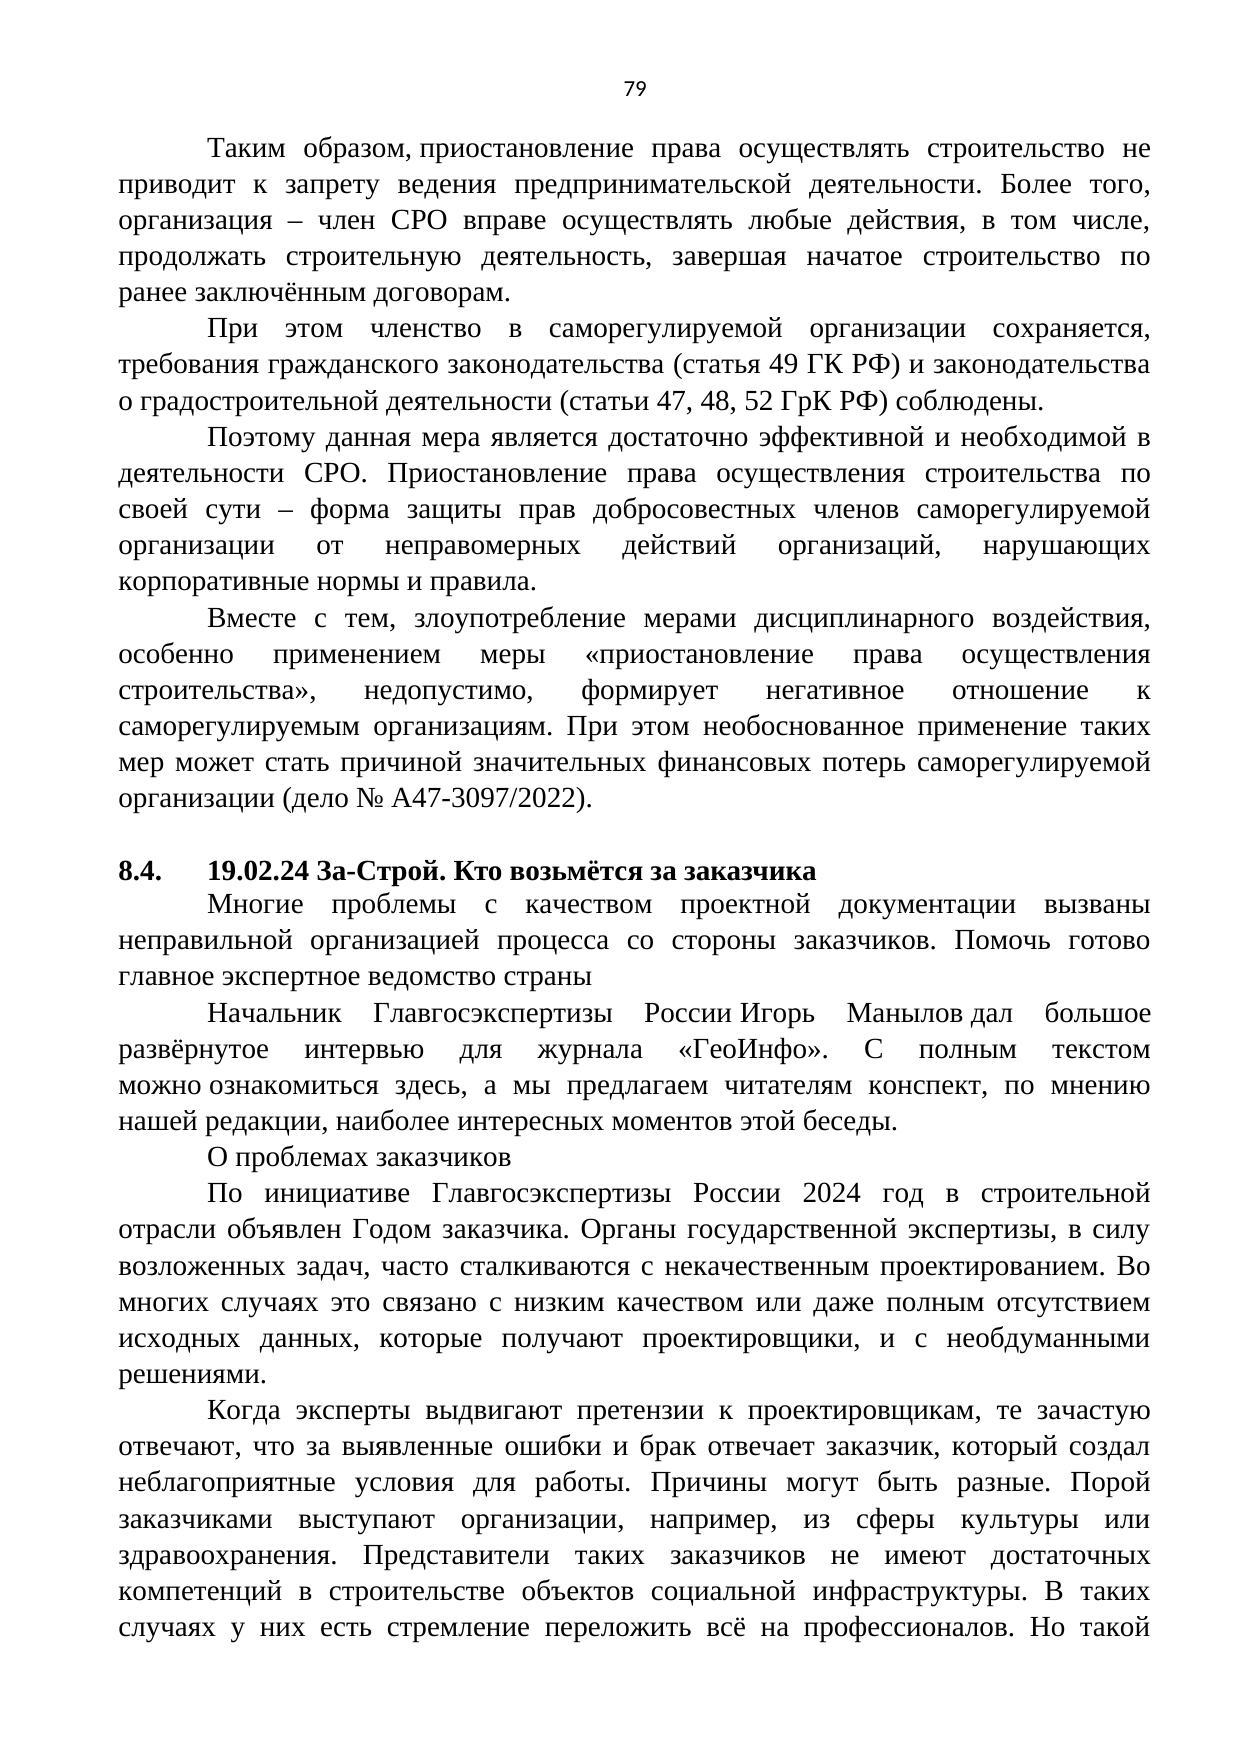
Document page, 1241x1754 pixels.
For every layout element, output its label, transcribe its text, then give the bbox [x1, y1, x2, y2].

text При этом членство в саморегулируемой организации сохраняется, требования гражданского законодательства (статья 49 ГК РФ) и законодательства о градостроительной деятельности (статьи 47, 48, 52 ГрК РФ) соблюдены. [118, 311, 1152, 416]
subtitle 19.02.24 За-Строй. Кто возьмётся за заказчика [118, 853, 1152, 886]
text Поэтому данная мера является достаточно эффективной и необходимой в деятельности СРО. Приостановление права осуществления строительства по своей сути – форма защиты прав добросовестных членов саморегулируемой организации от неправомерных действий организаций, нарушающих корпоративные нормы и правила. [118, 419, 1152, 597]
text Начальник Главгосэкспертизы России Игорь Манылов дал большое развёрнутое интервью для журнала «ГеоИнфо». С полным текстом можно ознакомиться здесь, а мы предлагаем читателям конспект, по мнению нашей редакции, наиболее интересных моментов этой беседы. [118, 995, 1152, 1137]
text По инициативе Главгосэкспертизы России 2024 год в строительной отрасли объявлен Годом заказчика. Органы государственной экспертизы, в силу возложенных задач, часто сталкиваются с некачественным проектированием. Во многих случаях это связано с низким качеством или даже полным отсутствием исходных данных, которые получают проектировщики, и с необдуманными решениями. [118, 1175, 1152, 1390]
text Вместе с тем, злоупотребление мерами дисциплинарного воздействия, особенно применением меры «приостановление права осуществления строительства», недопустимо, формирует негативное отношение к саморегулируемым организациям. При этом необоснованное применение таких мер может стать причиной значительных финансовых потерь саморегулируемой организации (дело № А47-3097/2022). [118, 600, 1152, 814]
text Таким образом, приостановление права осуществлять строительство не приводит к запрету ведения предпринимательской деятельности. Более того, организация – член СРО вправе осуществлять любые действия, в том числе, продолжать строительную деятельность, завершая начатое строительство по ранее заключённым договорам. [118, 130, 1152, 308]
text Многие проблемы с качеством проектной документации вызваны неправильной организацией процесса со стороны заказчиков. Помочь готово главное экспертное ведомство страны [118, 886, 1152, 992]
text О проблемах заказчиков [118, 1139, 1152, 1173]
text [118, 1392, 1152, 1643]
